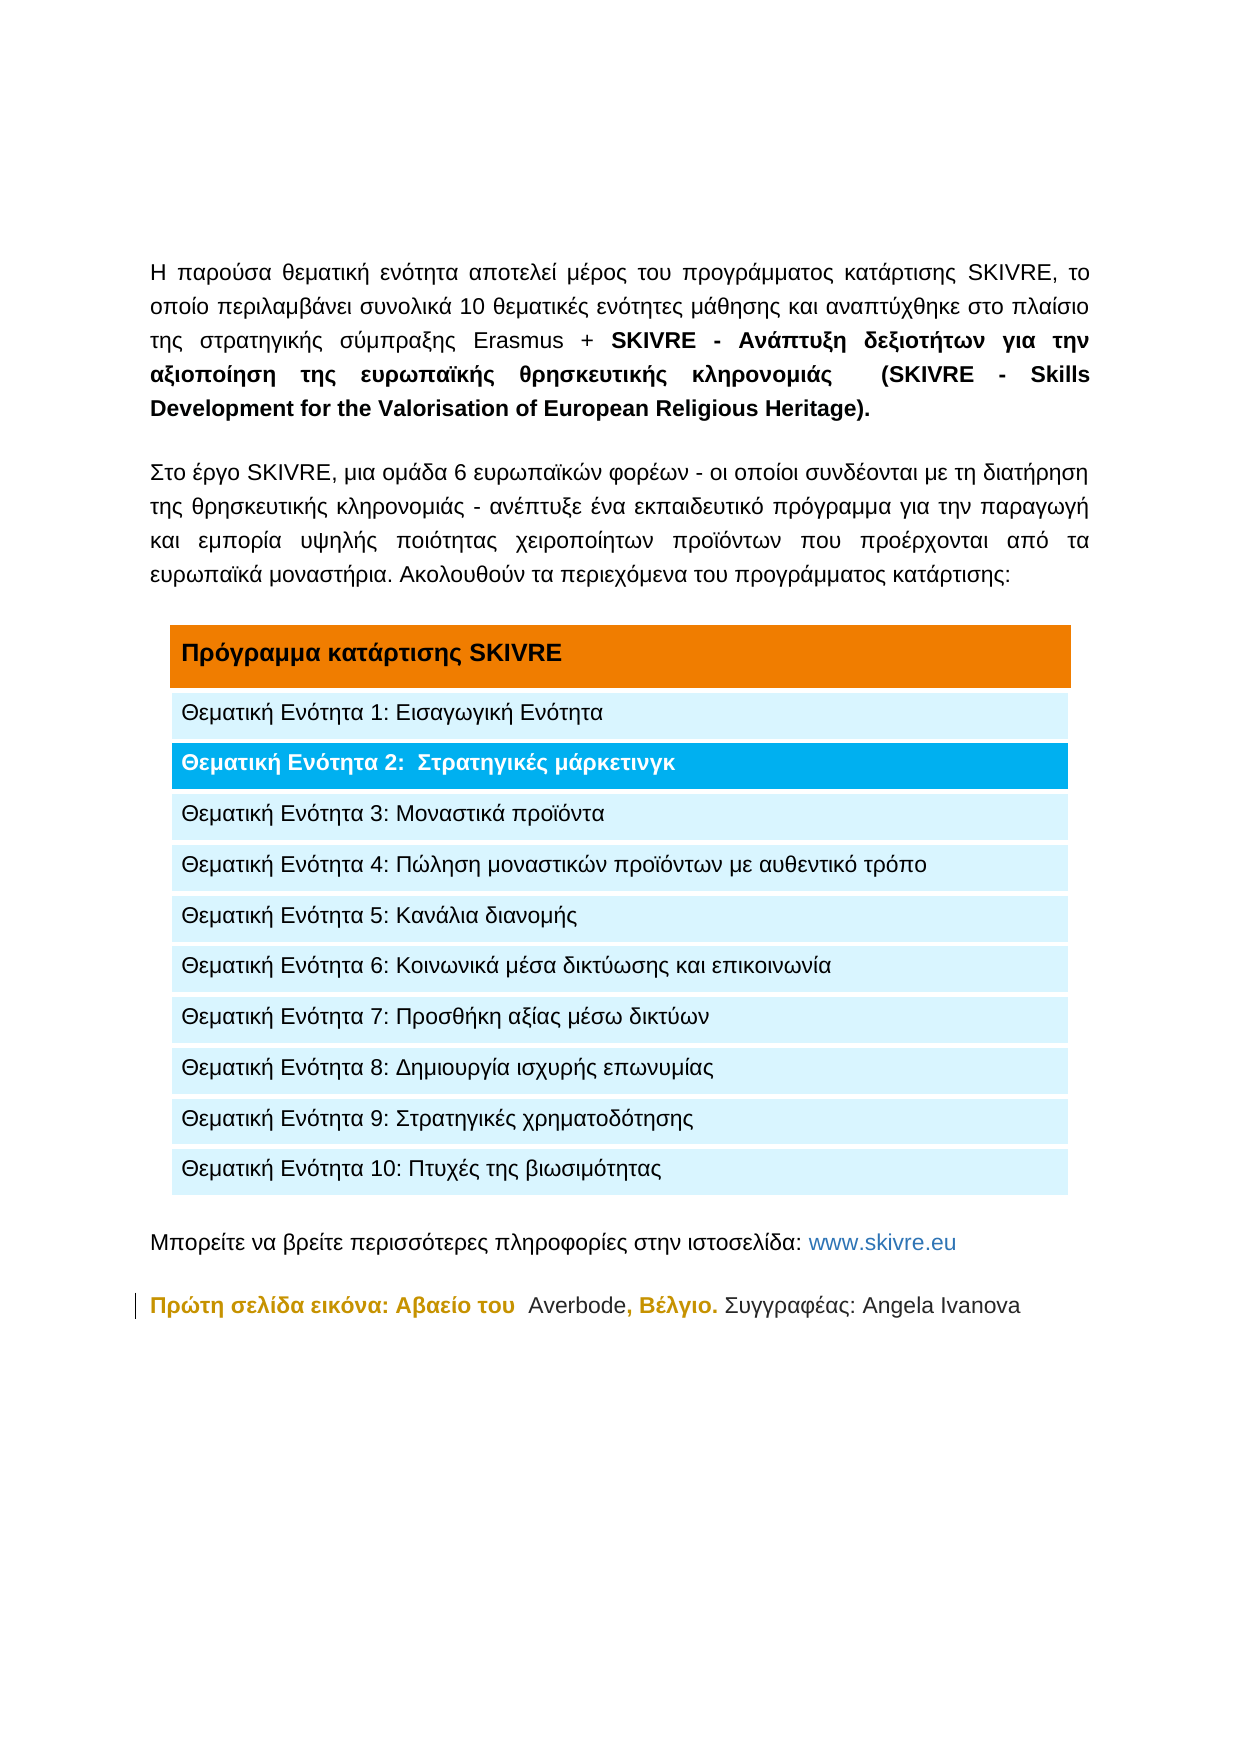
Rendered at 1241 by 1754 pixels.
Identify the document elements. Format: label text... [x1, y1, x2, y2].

table_cell Θεματική Ενότητα 9: Στρατηγικές χρηματοδότησης [172, 1099, 1068, 1144]
table_header Πρόγραμμα κατάρτισης SKIVRE [170, 625, 1071, 688]
table_cell Θεματική Ενότητα 8: Δημιουργία ισχυρής επωνυμίας [172, 1048, 1068, 1094]
table_cell Θεματική Ενότητα 2: Στρατηγικές μάρκετινγκ [172, 743, 1068, 789]
text Μπορείτε να βρείτε περισσότερες πληροφορίες στην ιστοσελίδα: www.skivre.eu [150, 1229, 1090, 1256]
table_cell Θεματική Ενότητα 1: Εισαγωγική Ενότητα [172, 693, 1068, 739]
table_cell Θεματική Ενότητα 4: Πώληση μοναστικών προϊόντων με αυθεντικό τρόπο [172, 845, 1068, 891]
table_cell Θεματική Ενότητα 5: Κανάλια διανομής [172, 896, 1068, 942]
table_cell Θεματική Ενότητα 10: Πτυχές της βιωσιμότητας [172, 1149, 1068, 1195]
text H παρούσα θεματική ενότητα αποτελεί μέρος του προγράμματος κατάρτισης SKIVRE, το οποίο περιλαμβάνει συνολικά 10 θεματικές ενότητες μάθησης και αναπτύχθηκε στο πλαίσιο της στρατηγικής σύμπραξης Erasmus + SKIVRE - Ανάπτυξη δεξιοτήτων για την αξιοποίηση της ευρωπαϊκής θρησκευτικής κληρονομιάς (SKIVRE - Skills Development for the Valorisation of European Religious Heritage). [150, 259, 1090, 422]
text Πρώτη σελίδα εικόνα: Αβαείο του Averbode, Βέλγιο. Συγγραφέας: Angela Ivanova [150, 1292, 1090, 1319]
table_cell Θεματική Ενότητα 7: Προσθήκη αξίας μέσω δικτύων [172, 997, 1068, 1043]
table_cell Θεματική Ενότητα 3: Μοναστικά προϊόντα [172, 794, 1068, 840]
table_cell Θεματική Ενότητα 6: Κοινωνικά μέσα δικτύωσης και επικοινωνία [172, 946, 1068, 992]
text Στο έργο SKIVRE, μια ομάδα 6 ευρωπαϊκών φορέων - οι οποίοι συνδέονται με τη διατήρηση της θρησκευτικής κληρονομιάς - ανέπτυξε ένα εκπαιδευτικό πρόγραμμα για την παραγωγή και εμπορία υψηλής ποιότητας χειροποίητων προϊόντων που προέρχονται από τα ευρωπαϊκά μοναστήρια. Ακολουθούν τα περιεχόμενα του προγράμματος κατάρτισης: [150, 459, 1090, 588]
